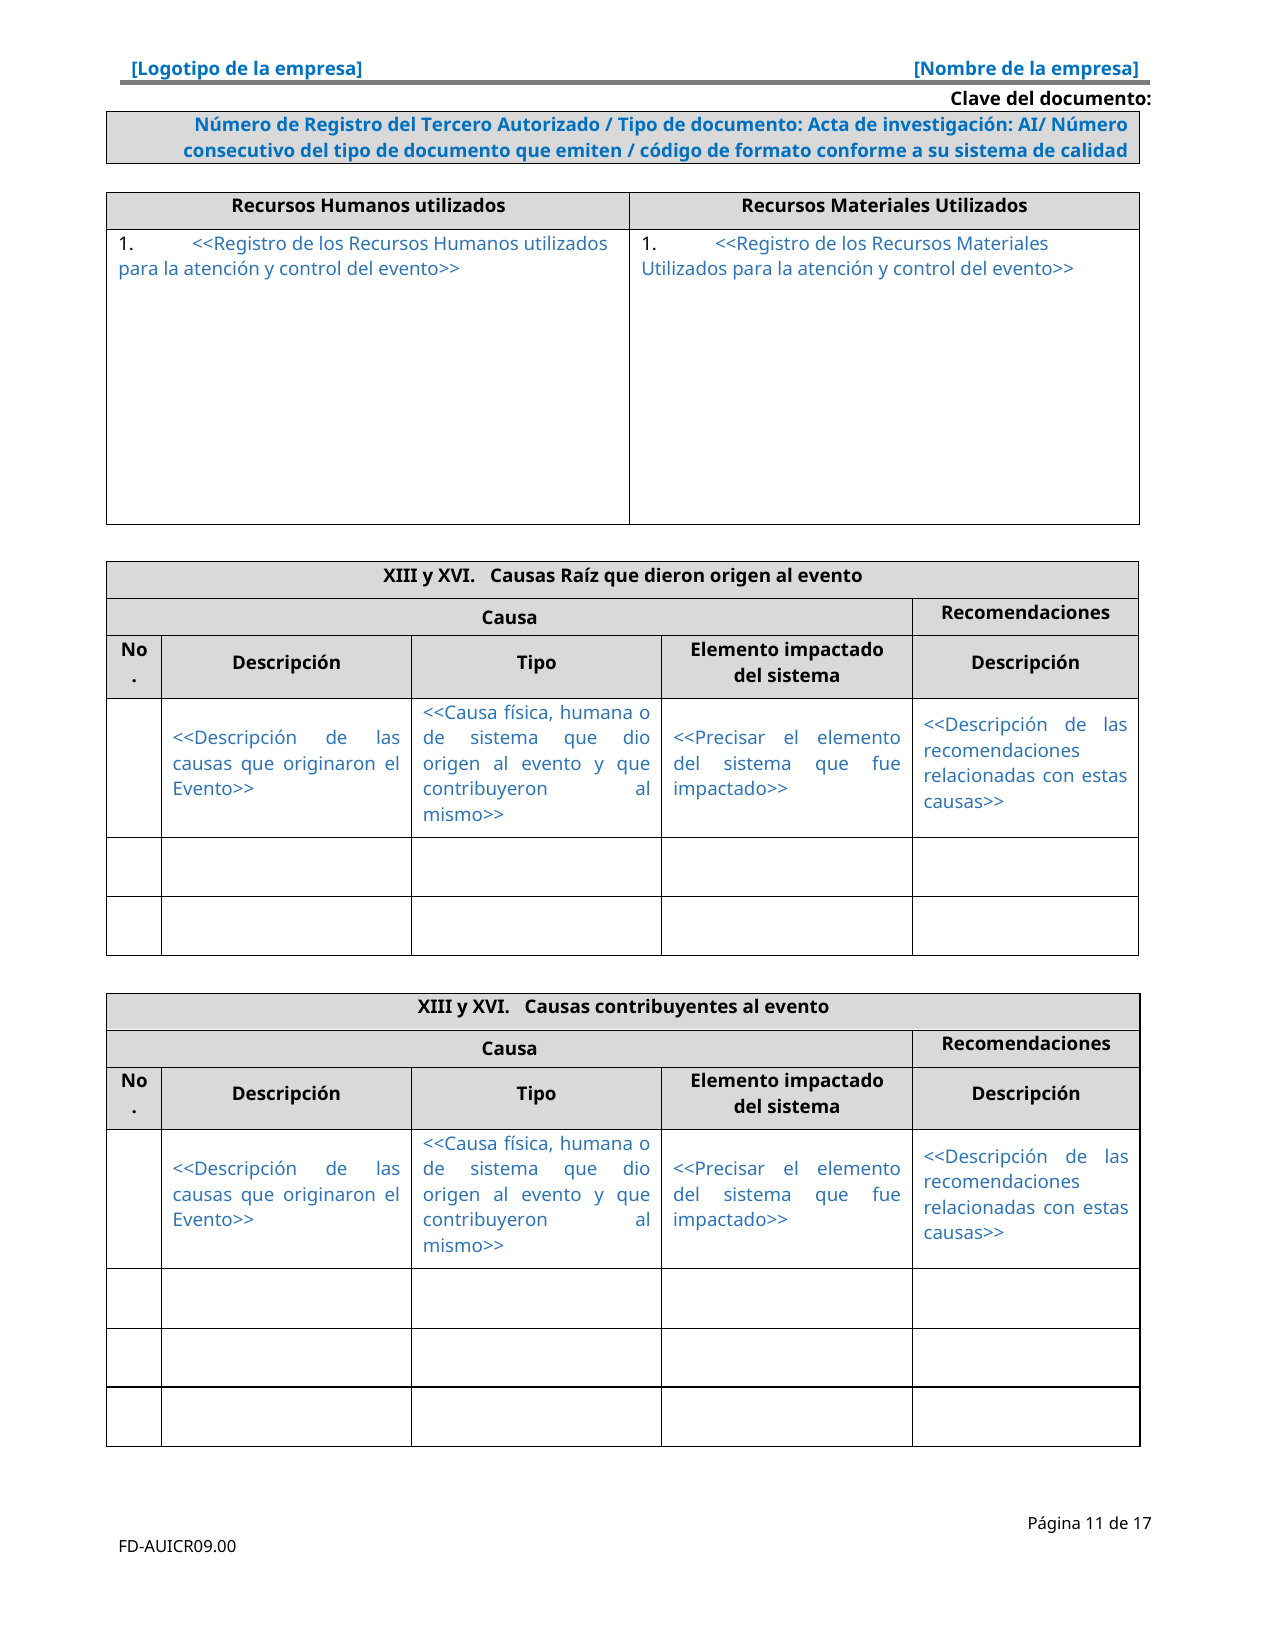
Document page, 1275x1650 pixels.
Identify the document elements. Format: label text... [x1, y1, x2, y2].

table_header Recursos Materiales Utilizados [630, 193, 1139, 229]
table_cell [412, 838, 661, 896]
table_cell [107, 897, 161, 955]
table_cell <<Precisar el elemento del sistema que fue impactado>> [662, 699, 912, 837]
table_cell [162, 1329, 411, 1386]
table_cell [662, 897, 912, 955]
table_cell <<Precisar el elemento del sistema que fue impactado>> [662, 1130, 912, 1268]
table_cell [162, 838, 411, 896]
table_cell [107, 1329, 161, 1386]
table_cell Tipo [412, 636, 661, 698]
table_cell <<Registro de los Recursos Humanos utilizados para la atención y control del evento>> [107, 230, 629, 524]
table_cell Recomendaciones [913, 599, 1138, 635]
table_cell Causa [107, 599, 912, 635]
table_cell <<Causa física, humana o de sistema que dio origen al evento y que contribuyeron al mismo>> [412, 1130, 661, 1268]
table_cell [412, 1388, 661, 1446]
table_cell [107, 1130, 161, 1268]
table_cell Recomendaciones [913, 1031, 1139, 1067]
table_cell [107, 1388, 161, 1446]
table_header Recursos Humanos utilizados [107, 193, 629, 229]
table_cell Causa [107, 1031, 912, 1067]
table_cell [107, 838, 161, 896]
table_cell [662, 838, 912, 896]
table_cell Tipo [412, 1068, 661, 1129]
table_cell <<Causa física, humana o de sistema que dio origen al evento y que contribuyeron al mismo>> [412, 699, 661, 837]
table_header XIII y XVI. Causas contribuyentes al evento [107, 994, 1139, 1029]
table_cell [913, 1329, 1139, 1386]
table_cell [162, 1269, 411, 1327]
table_cell Descripción [162, 1068, 411, 1129]
table_cell Elemento impactado del sistema [662, 636, 912, 698]
table_cell <<Descripción de las causas que originaron el Evento>> [162, 699, 411, 837]
table_cell [162, 1388, 411, 1446]
table_cell [107, 699, 161, 837]
table_cell [913, 897, 1138, 955]
table_cell [662, 1329, 912, 1386]
table_header XIII y XVI. Causas Raíz que dieron origen al evento [107, 562, 1138, 598]
table_cell <<Descripción de las recomendaciones relacionadas con estas causas>> [913, 699, 1138, 837]
table_cell <<Registro de los Recursos Materiales Utilizados para la atención y control del evento>> [630, 230, 1139, 524]
table_cell [412, 1329, 661, 1386]
table_cell Elemento impactado del sistema [662, 1068, 912, 1129]
table_cell [412, 1269, 661, 1327]
table_cell Descripción [913, 636, 1138, 698]
table_cell [913, 838, 1138, 896]
table_cell <<Descripción de las causas que originaron el Evento>> [162, 1130, 411, 1268]
table_cell [162, 897, 411, 955]
table_cell [913, 1388, 1139, 1446]
table_cell [107, 1269, 161, 1327]
table_cell <<Descripción de las recomendaciones relacionadas con estas causas>> [913, 1130, 1139, 1268]
table_cell No. [107, 1068, 161, 1129]
table_cell [662, 1269, 912, 1327]
table_cell [913, 1269, 1139, 1327]
table_cell [412, 897, 661, 955]
table_cell Descripción [162, 636, 411, 698]
table_cell [662, 1388, 912, 1446]
table_cell No. [107, 636, 161, 698]
table_cell Descripción [913, 1068, 1139, 1129]
